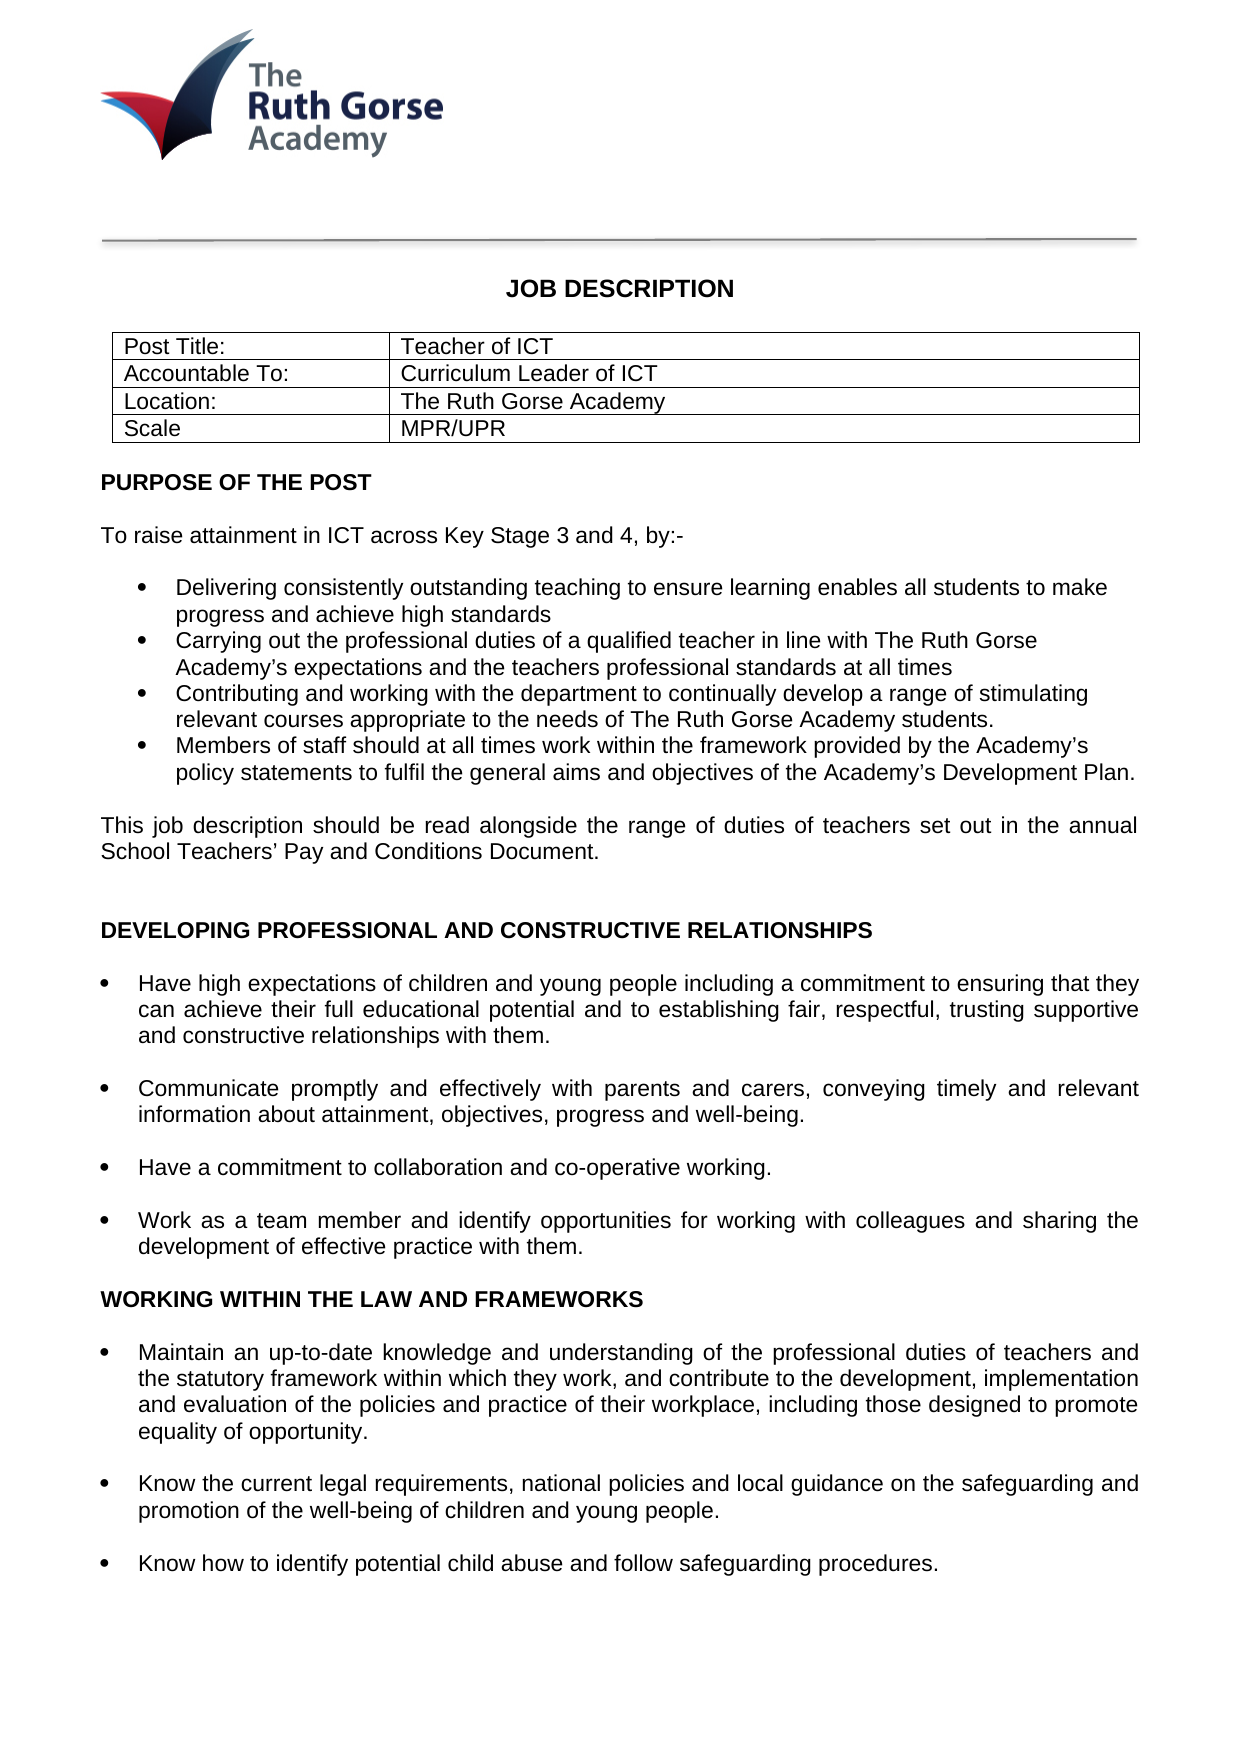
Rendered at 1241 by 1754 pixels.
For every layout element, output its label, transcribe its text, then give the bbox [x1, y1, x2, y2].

text PURPOSE OF THE POST [100, 469, 1140, 495]
text JOB DESCRIPTION [100, 274, 1140, 303]
text DEVELOPING PROFESSIONAL AND CONSTRUCTIVE RELATIONSHIPS [100, 917, 1140, 943]
list To raise attainment in ICT across Key Stage 3 and 4, by:- [100, 522, 1140, 548]
picture [100, 29, 809, 160]
table_header Post Title: [113, 333, 389, 359]
text WORKING WITHIN THE LAW AND FRAMEWORKS [100, 1286, 1140, 1312]
table_cell Curriculum Leader of ICT [390, 360, 1139, 387]
list Communicate promptly and effectively with parents and carers, conveying timely and relevant information about attainment, objectives, progress and well-being. [100, 1075, 1140, 1128]
list Have a commitment to collaboration and co-operative working. [100, 1154, 1140, 1181]
text This job description should be read alongside the range of duties of teachers set out in the annual School Teachers’ Pay and Conditions Document. [100, 812, 1140, 864]
list Have high expectations of children and young people including a commitment to ensuring that they can achieve their full educational potential and to establishing fair, respectful, trusting supportive and constructive relationships with them. [100, 970, 1140, 1049]
table_header Teacher of ICT [390, 333, 1139, 359]
table_cell MPR/UPR [390, 415, 1139, 442]
list Know the current legal requirements, national policies and local guidance on the safeguarding and promotion of the well-being of children and young people. [100, 1470, 1140, 1523]
list Work as a team member and identify opportunities for working with colleagues and sharing the development of effective practice with them. [100, 1207, 1140, 1259]
list Know how to identify potential child abuse and follow safeguarding procedures. [100, 1549, 1140, 1576]
table_cell The Ruth Gorse Academy [390, 388, 1139, 414]
list Maintain an up-to-date knowledge and understanding of the professional duties of teachers and the statutory framework within which they work, and contribute to the development, implementation and evaluation of the policies and practice of their workplace, including those designed to promote equality of opportunity. [100, 1339, 1140, 1444]
table_cell Location: [113, 388, 389, 414]
table_cell Scale [113, 415, 389, 442]
list Delivering consistently outstanding teaching to ensure learning enables all students to make progress and achieve high standards [138, 574, 1140, 627]
list Carrying out the professional duties of a qualified teacher in line with The Ruth Gorse Academy’s expectations and the teachers professional standards at all times [138, 627, 1140, 680]
list Contributing and working with the department to continually develop a range of stimulating relevant courses appropriate to the needs of The Ruth Gorse Academy students. [138, 680, 1140, 732]
table_cell Accountable To: [113, 360, 389, 387]
list Members of staff should at all times work within the framework provided by the Academy’s policy statements to fulfil the general aims and objectives of the Academy’s Development Plan. [138, 732, 1140, 785]
